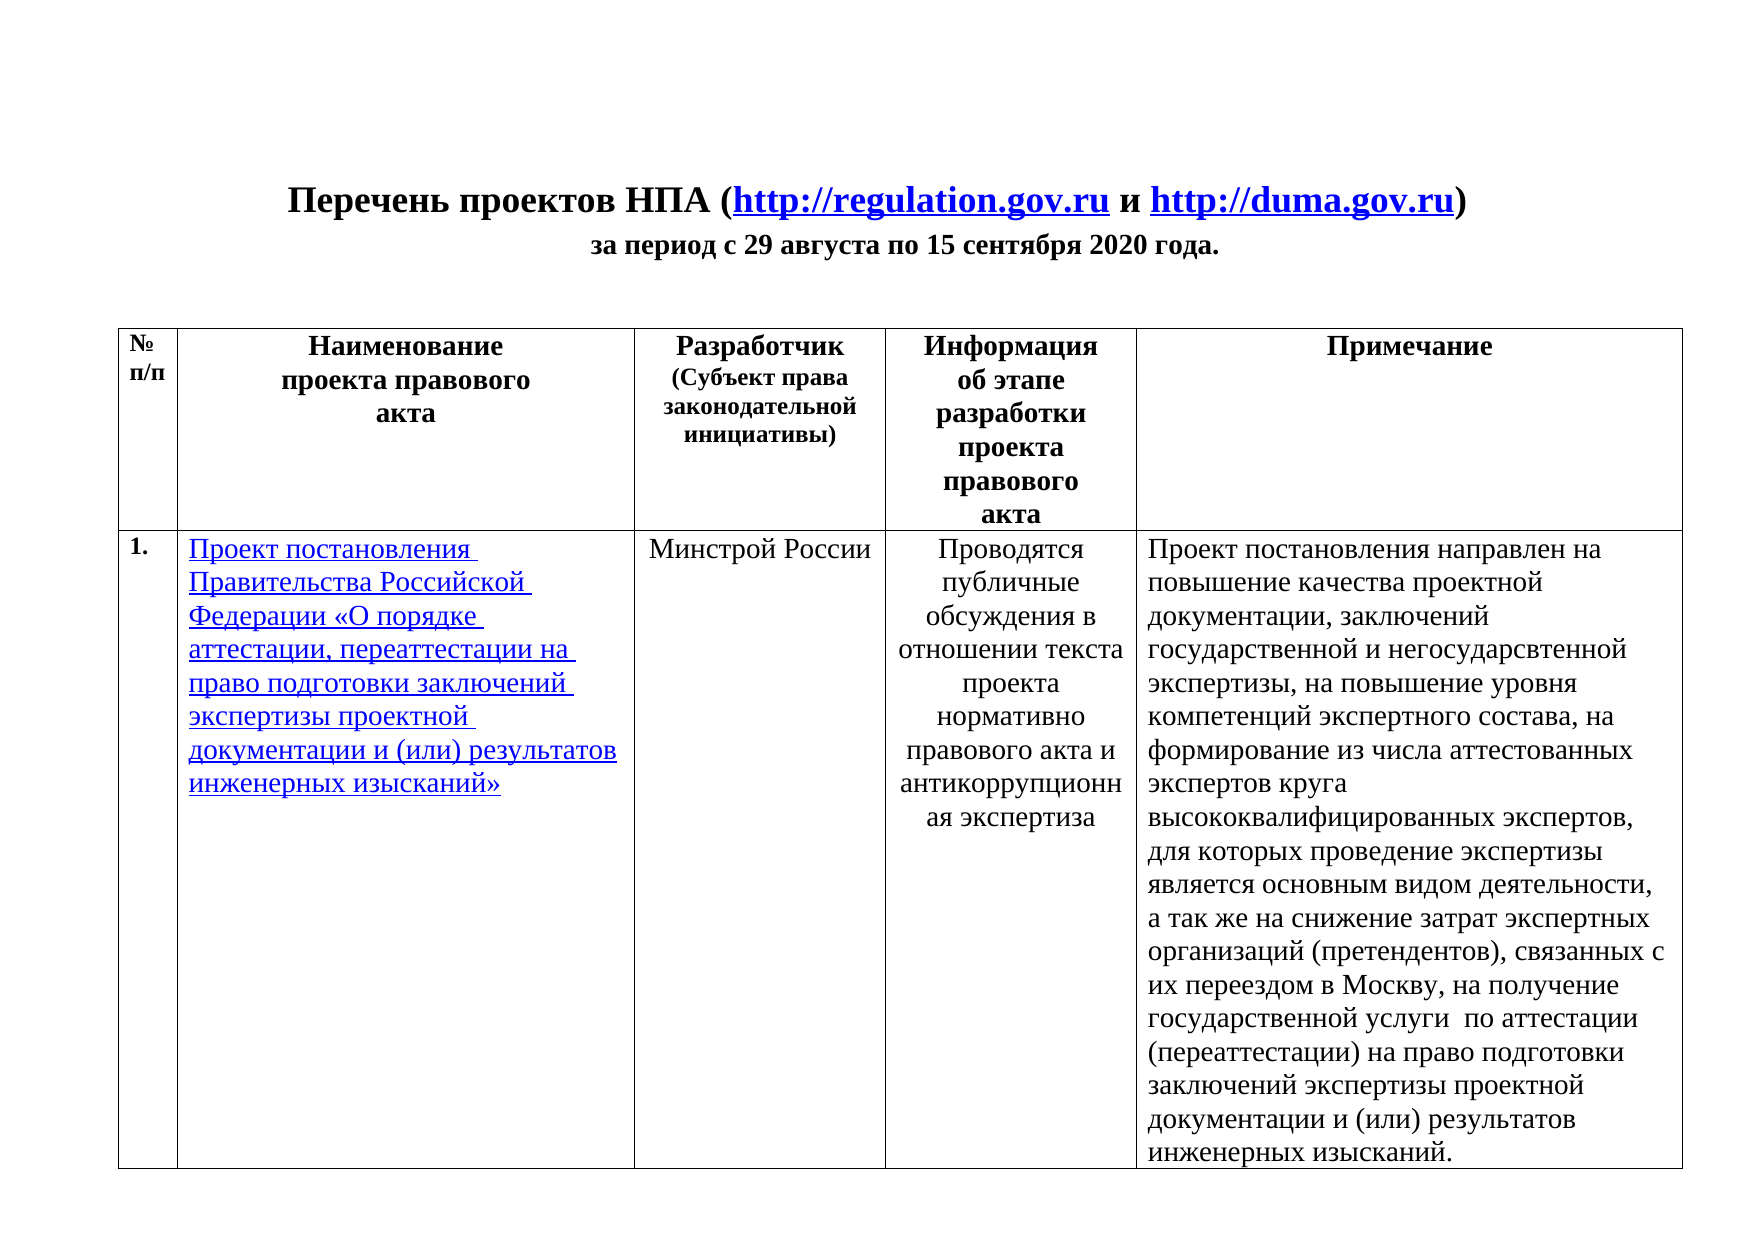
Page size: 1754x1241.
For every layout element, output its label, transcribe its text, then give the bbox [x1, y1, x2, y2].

text Перечень проектов НПА (http://regulation.gov.ru и http://duma.gov.ru) [118, 177, 1636, 220]
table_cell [886, 531, 1136, 1168]
table_cell Проект постановления направлен на повышение качества проектной документации, заключений государственной и негосударсвтенной экспертизы, на повышение уровня компетенций экспертного состава, на формирование из числа аттестованных экспертов круга высококвалифицированных экспертов, для которых проведение экспертизы является основным видом деятельности, а так же на снижение затрат экспертных организаций (претендентов), связанных с их переездом в Москву, на получение государственной услуги по аттестации (переаттестации) на право подготовки заключений экспертизы проектной документации и (или) результатов инженерных изысканий. [1137, 531, 1682, 1168]
table_header Наименование проекта правового акта [178, 329, 634, 530]
text за период с 29 августа по 15 сентября 2020 года. [118, 227, 1636, 260]
table_header Примечание [1137, 329, 1682, 530]
table_header Информация об этапе разработки проекта правового акта [886, 329, 1136, 530]
table_header Разработчик (Субъект права законодательной инициативы) [635, 329, 885, 530]
table_cell 1. [119, 531, 177, 1168]
table_cell Проект постановления Правительства Российской Федерации «О порядке аттестации, переаттестации на право подготовки заключений экспертизы проектной документации и (или) результатов инженерных изысканий» [178, 531, 634, 1168]
table_cell Минстрой России [635, 531, 885, 1168]
table_header № п/п [119, 329, 177, 530]
